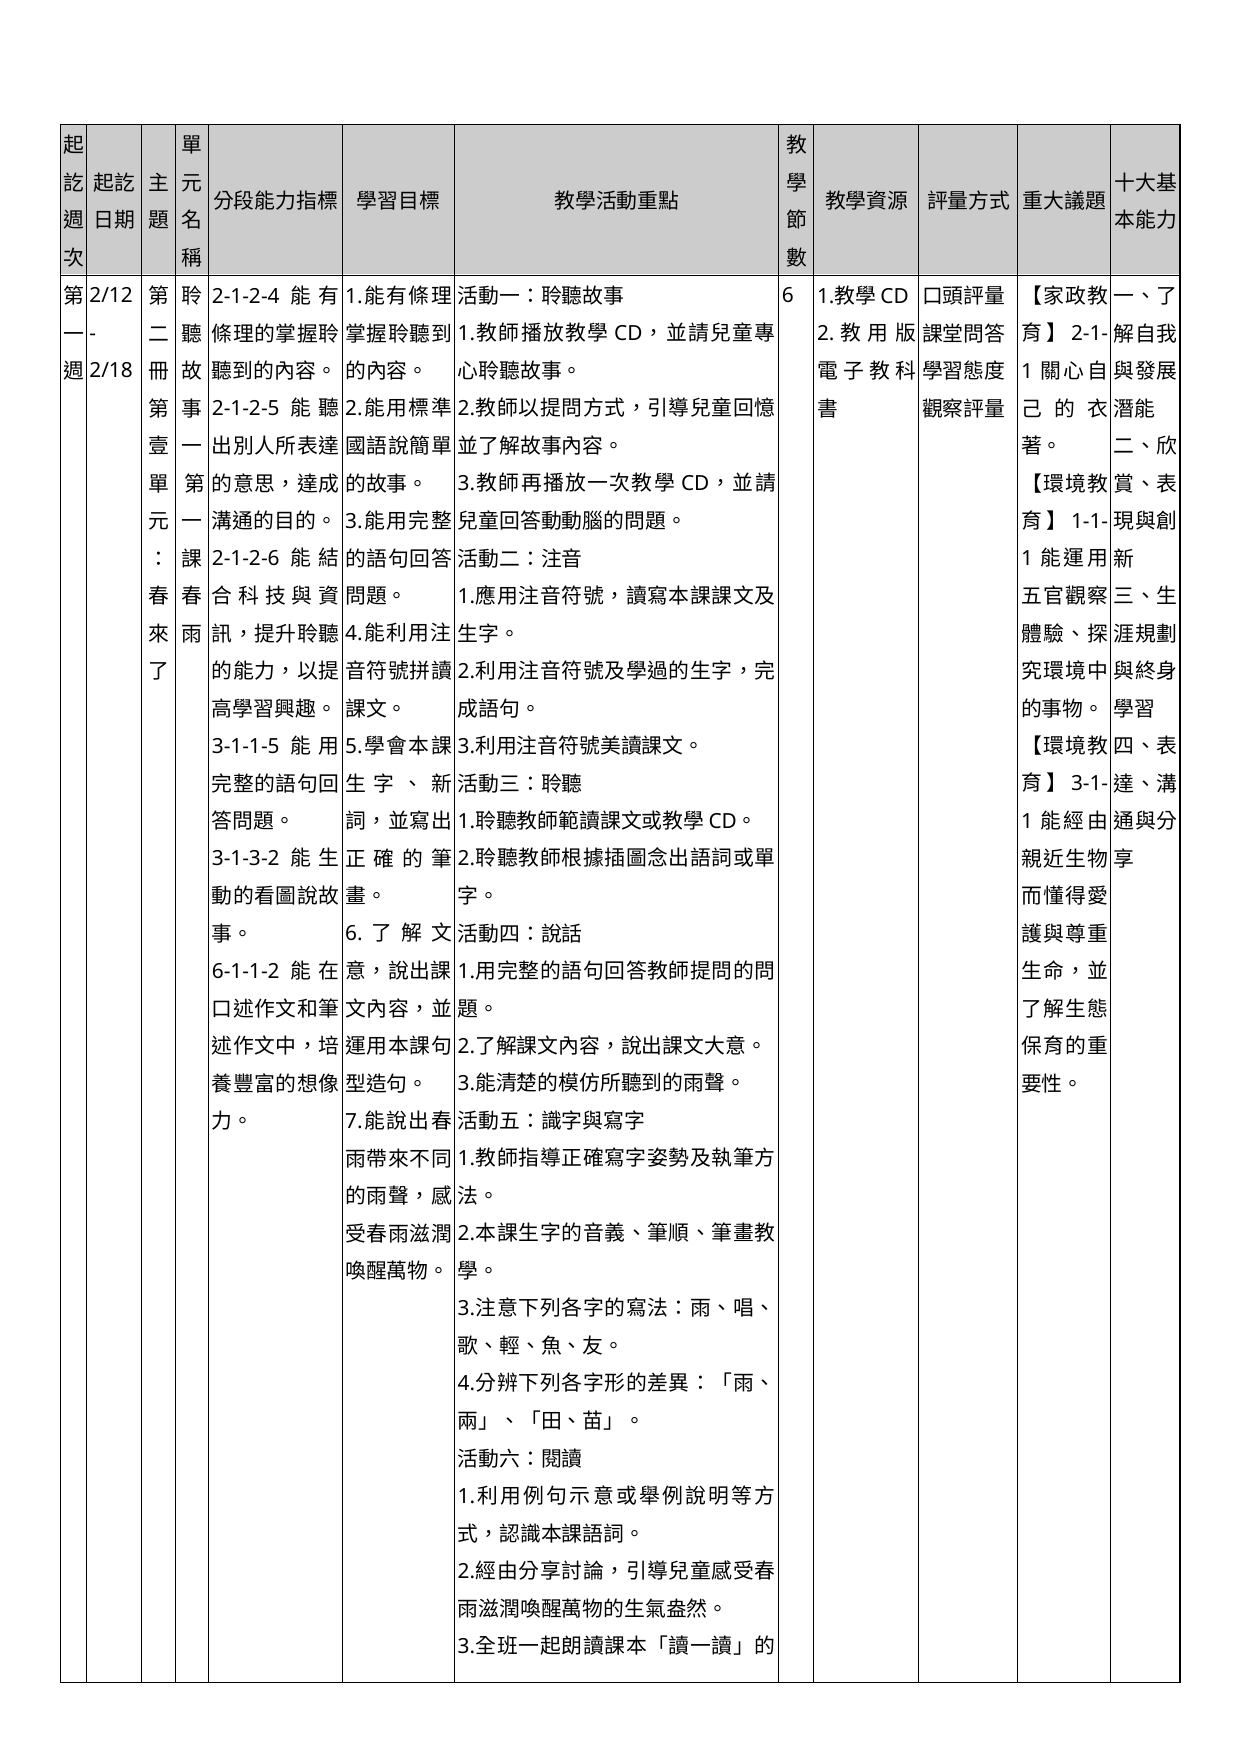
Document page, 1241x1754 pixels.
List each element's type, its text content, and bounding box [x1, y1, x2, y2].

table_cell 口頭評量 課堂問答 學習態度 觀察評量 [919, 276, 1017, 1682]
table_cell 第二冊第壹單元：春來了 [142, 276, 175, 1682]
table_header 主題 [142, 125, 175, 274]
table_header 單元名稱 [176, 125, 208, 274]
table_header 教學活動重點 [455, 125, 778, 274]
table_header 起訖週次 [61, 125, 86, 274]
table_header 分段能力指標 [209, 125, 342, 274]
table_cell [209, 276, 342, 1682]
table_header 起訖日期 [87, 125, 141, 274]
table_header 教學節數 [779, 125, 813, 274]
table_header 十大基本能力 [1111, 125, 1179, 274]
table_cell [1111, 276, 1179, 1682]
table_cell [1018, 276, 1110, 1682]
table_cell 6 [779, 276, 813, 1682]
table_cell 2/12-2/18 [87, 276, 141, 1682]
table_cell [455, 276, 778, 1682]
table_header 評量方式 [919, 125, 1017, 274]
table_header 學習目標 [343, 125, 454, 274]
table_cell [343, 276, 454, 1682]
table_header 重大議題 [1018, 125, 1110, 274]
table_cell 1.教學CD 2.教用版電子教科書 [814, 276, 918, 1682]
table_cell 第一週 [61, 276, 86, 1682]
table_header 教學資源 [814, 125, 918, 274]
table_cell 聆聽故事一 第一課春雨 [176, 276, 208, 1682]
